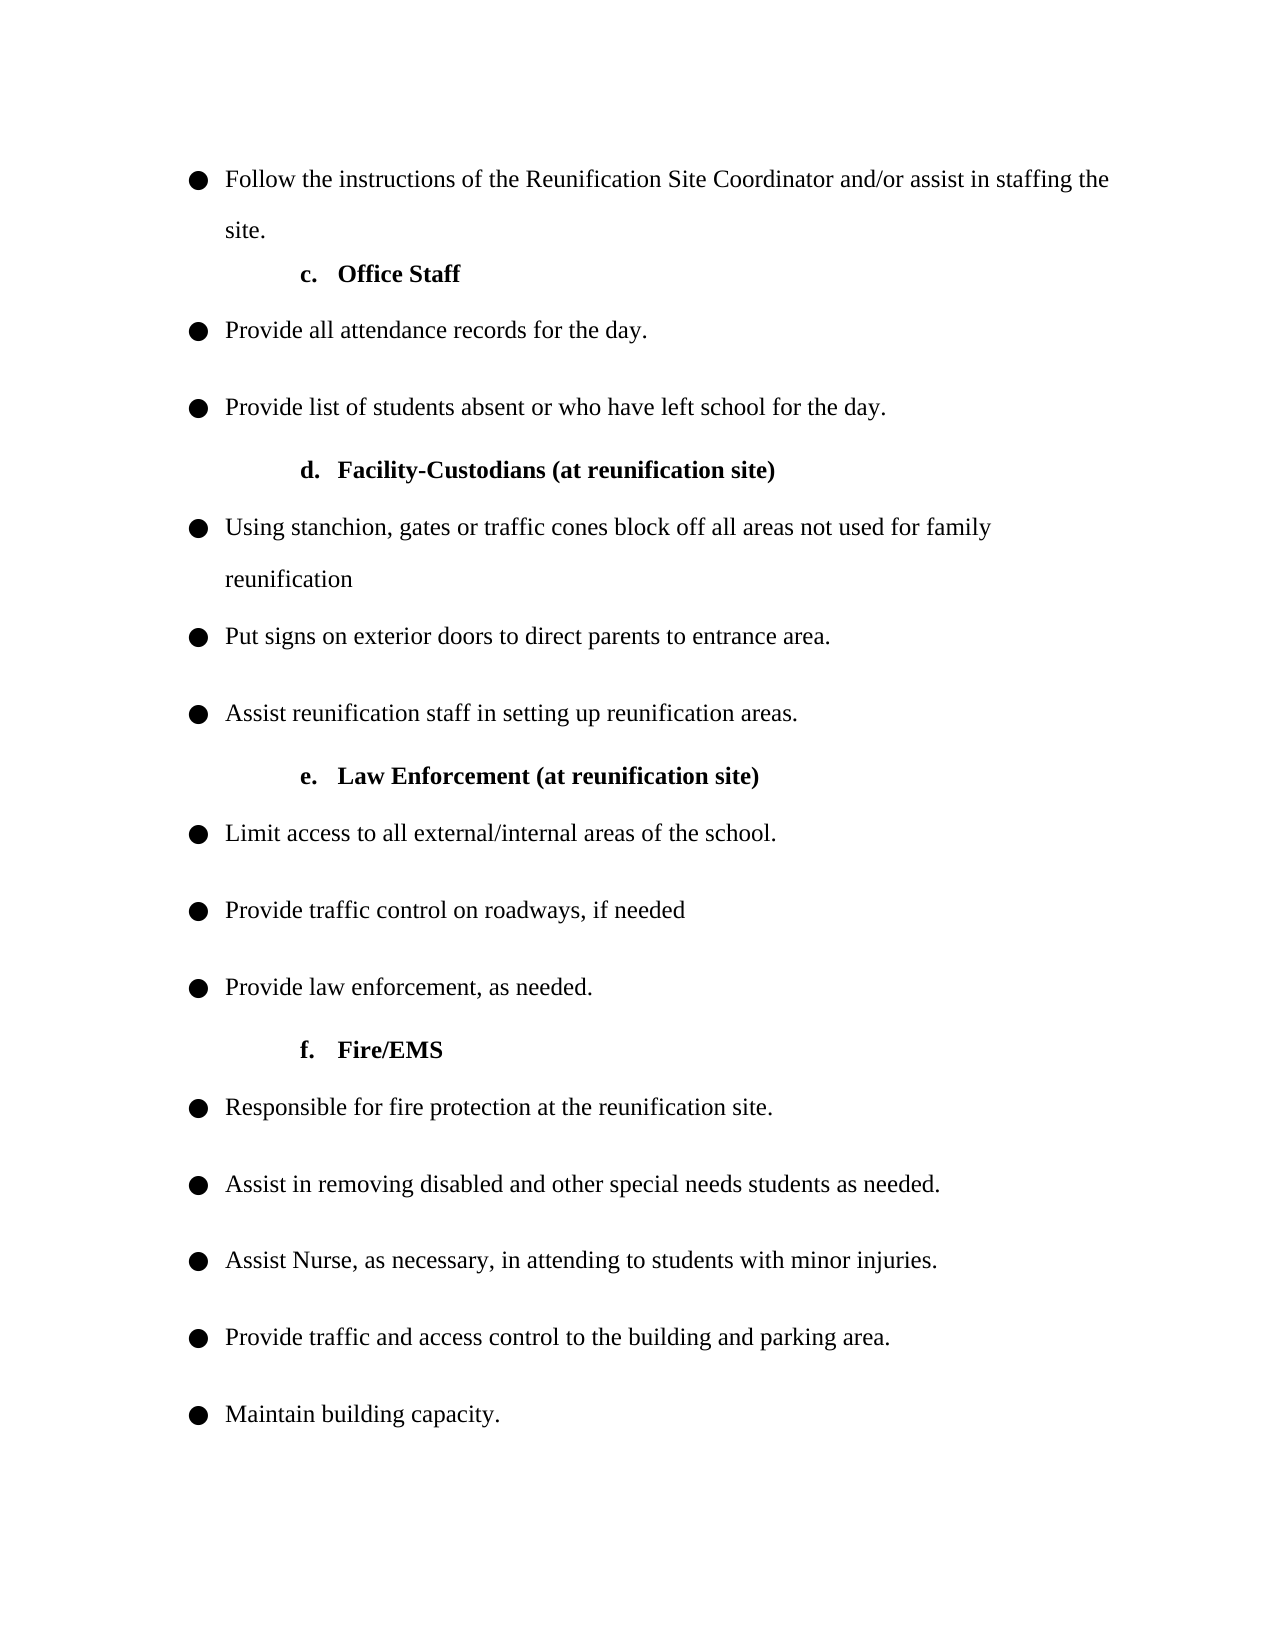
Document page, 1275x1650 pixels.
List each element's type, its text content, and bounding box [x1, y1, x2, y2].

list Follow the instructions of the Reunification Site Coordinator and/or assist in staffing the site. [187, 150, 1125, 244]
list Provide list of students absent or who have left school for the day. [187, 379, 1125, 430]
list Maintain building capacity. [187, 1386, 1125, 1437]
list Provide traffic control on roadways, if needed [187, 881, 1125, 932]
list Limit access to all external/internal areas of the school. [187, 804, 1125, 856]
list Provide law enforcement, as needed. [187, 958, 1125, 1009]
list Put signs on exterior doors to direct parents to entrance area. [187, 607, 1125, 659]
list Law Enforcement (at reunification site) [300, 761, 1125, 790]
list Provide all attendance records for the day. [187, 302, 1125, 353]
list Provide traffic and access control to the building and parking area. [187, 1309, 1125, 1360]
list Assist reunification staff in setting up reunification areas. [187, 684, 1125, 736]
list Fire/EMS [300, 1035, 1125, 1064]
list Responsible for fire protection at the reunification site. [187, 1078, 1125, 1129]
list Facility-Custodians (at reunification site) [300, 456, 1125, 484]
list Office Staff [300, 259, 1125, 287]
list Assist in removing disabled and other special needs students as needed. [187, 1155, 1125, 1206]
list Using stanchion, gates or traffic cones block off all areas not used for family reunification [187, 499, 1125, 593]
list Assist Nurse, as necessary, in attending to students with minor injuries. [187, 1232, 1125, 1283]
